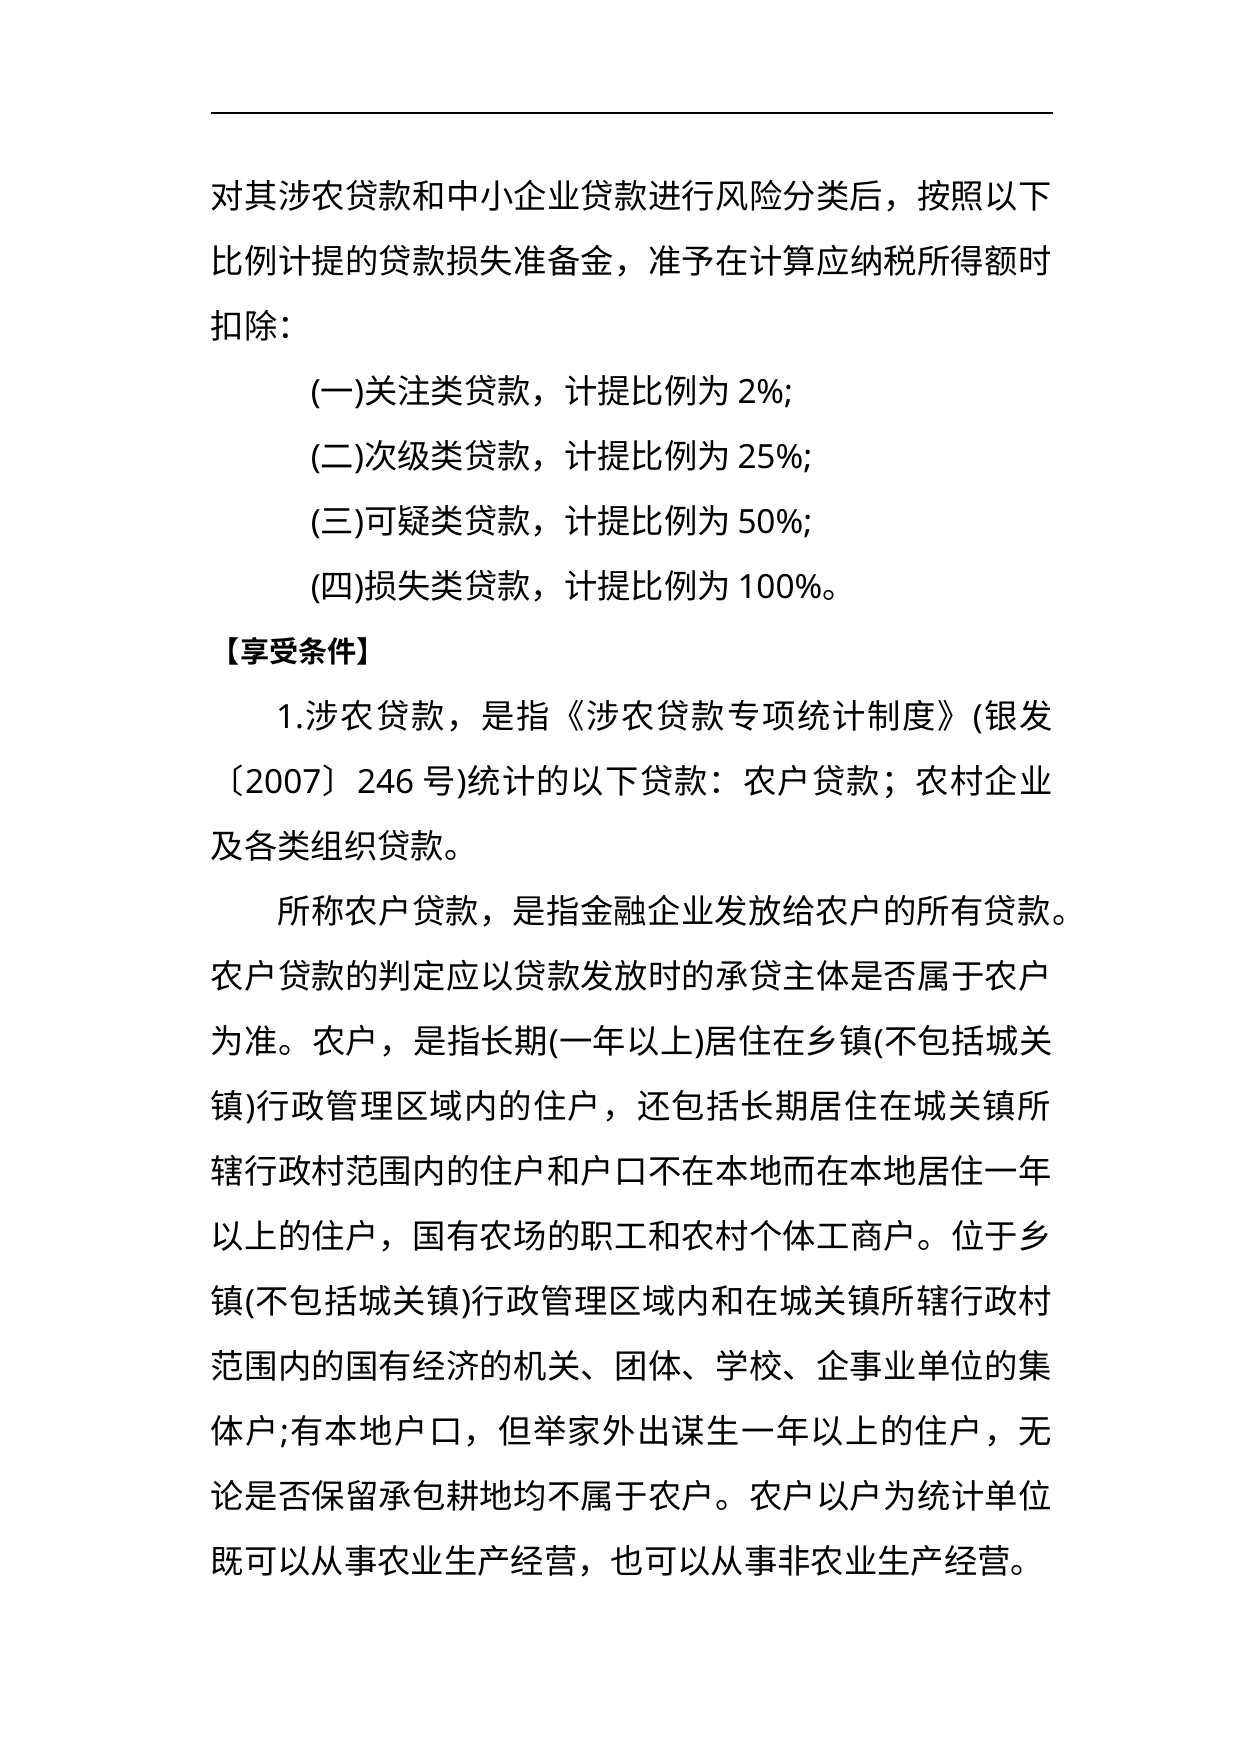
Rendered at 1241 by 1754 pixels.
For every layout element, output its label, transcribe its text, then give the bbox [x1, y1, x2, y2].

subtitle 【享受条件】 [211, 617, 1053, 682]
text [211, 162, 1053, 357]
text (三)可疑类贷款，计提比例为50%; [211, 487, 1053, 552]
text 1.涉农贷款，是指《涉农贷款专项统计制度》(银发〔2007〕246号)统计的以下贷款：农户贷款；农村企业及各类组织贷款。 [211, 682, 1053, 877]
text 所称农户贷款，是指金融企业发放给农户的所有贷款。农户贷款的判定应以贷款发放时的承贷主体是否属于农户为准。农户，是指长期(一年以上)居住在乡镇(不包括城关镇)行政管理区域内的住户，还包括长期居住在城关镇所辖行政村范围内的住户和户口不在本地而在本地居住一年以上的住户，国有农场的职工和农村个体工商户。位于乡镇(不包括城关镇)行政管理区域内和在城关镇所辖行政村范围内的国有经济的机关、团体、学校、企事业单位的集体户;有本地户口，但举家外出谋生一年以上的住户，无论是否保留承包耕地均不属于农户。农户以户为统计单位，既可以从事农业生产经营，也可以从事非农业生产经营。 [211, 877, 1053, 1592]
text (四)损失类贷款，计提比例为100%。 [211, 552, 1053, 617]
text (一)关注类贷款，计提比例为2%; [211, 357, 1053, 422]
text (二)次级类贷款，计提比例为25%; [211, 422, 1053, 487]
